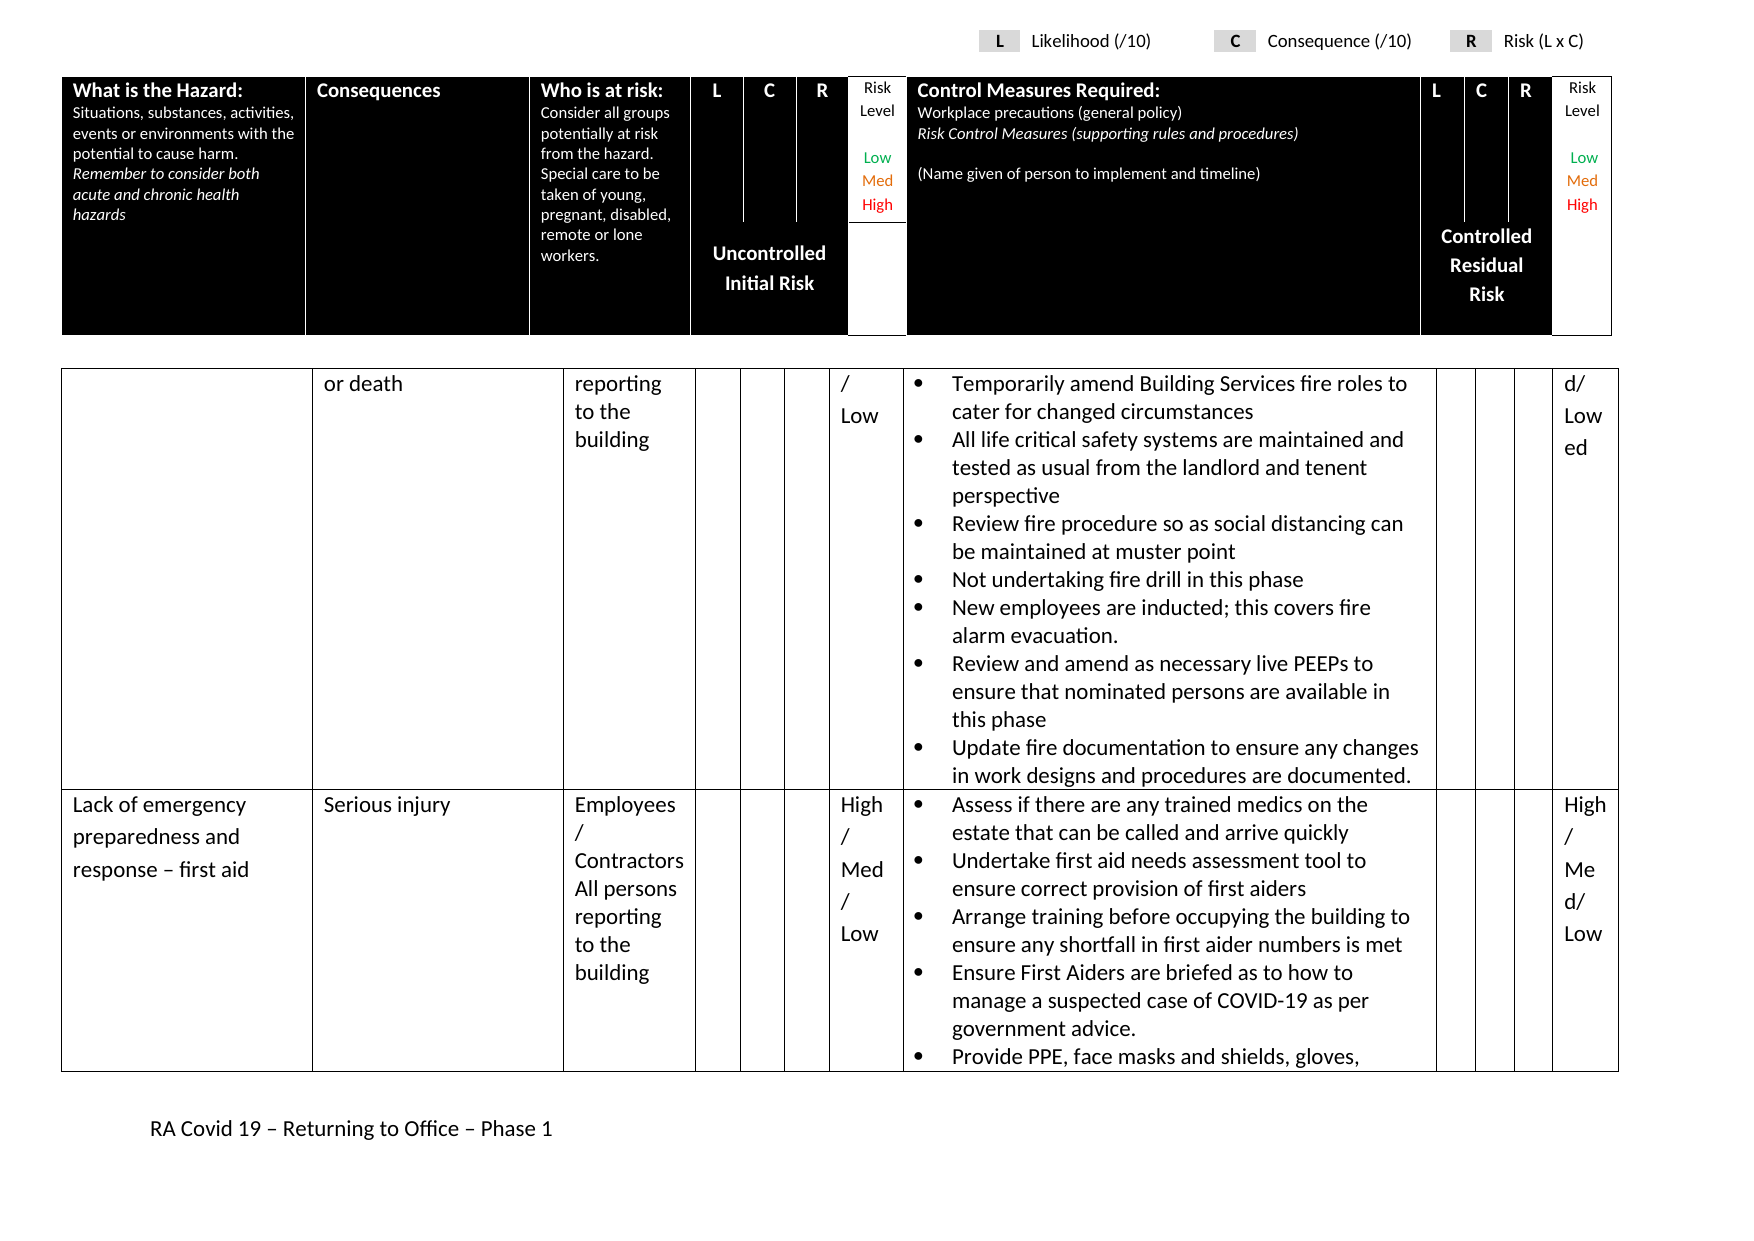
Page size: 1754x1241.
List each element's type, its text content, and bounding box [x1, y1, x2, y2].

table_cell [904, 369, 1436, 789]
table_cell [1515, 369, 1552, 789]
table_cell High / Med/ Low [1553, 790, 1618, 1071]
table_cell [785, 790, 829, 1071]
table_cell [1437, 790, 1475, 1071]
table_cell [1476, 790, 1514, 1071]
table_cell High / Med/ Low ed [1553, 369, 1618, 789]
table_cell [696, 369, 740, 789]
table_cell [1515, 790, 1552, 1071]
table_cell Serious injury [313, 790, 563, 1071]
table_cell High / Med/ Low [830, 790, 903, 1071]
table_cell [741, 369, 784, 789]
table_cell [564, 790, 695, 1071]
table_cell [62, 790, 312, 1071]
table_cell [741, 790, 784, 1071]
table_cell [904, 790, 1436, 1071]
table_cell [785, 369, 829, 789]
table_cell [313, 369, 563, 789]
table_cell [1476, 369, 1514, 789]
table_cell [1437, 369, 1475, 789]
table_cell High / Med/ Low [830, 369, 903, 789]
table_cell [564, 369, 695, 789]
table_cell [62, 369, 312, 789]
table_cell [696, 790, 740, 1071]
